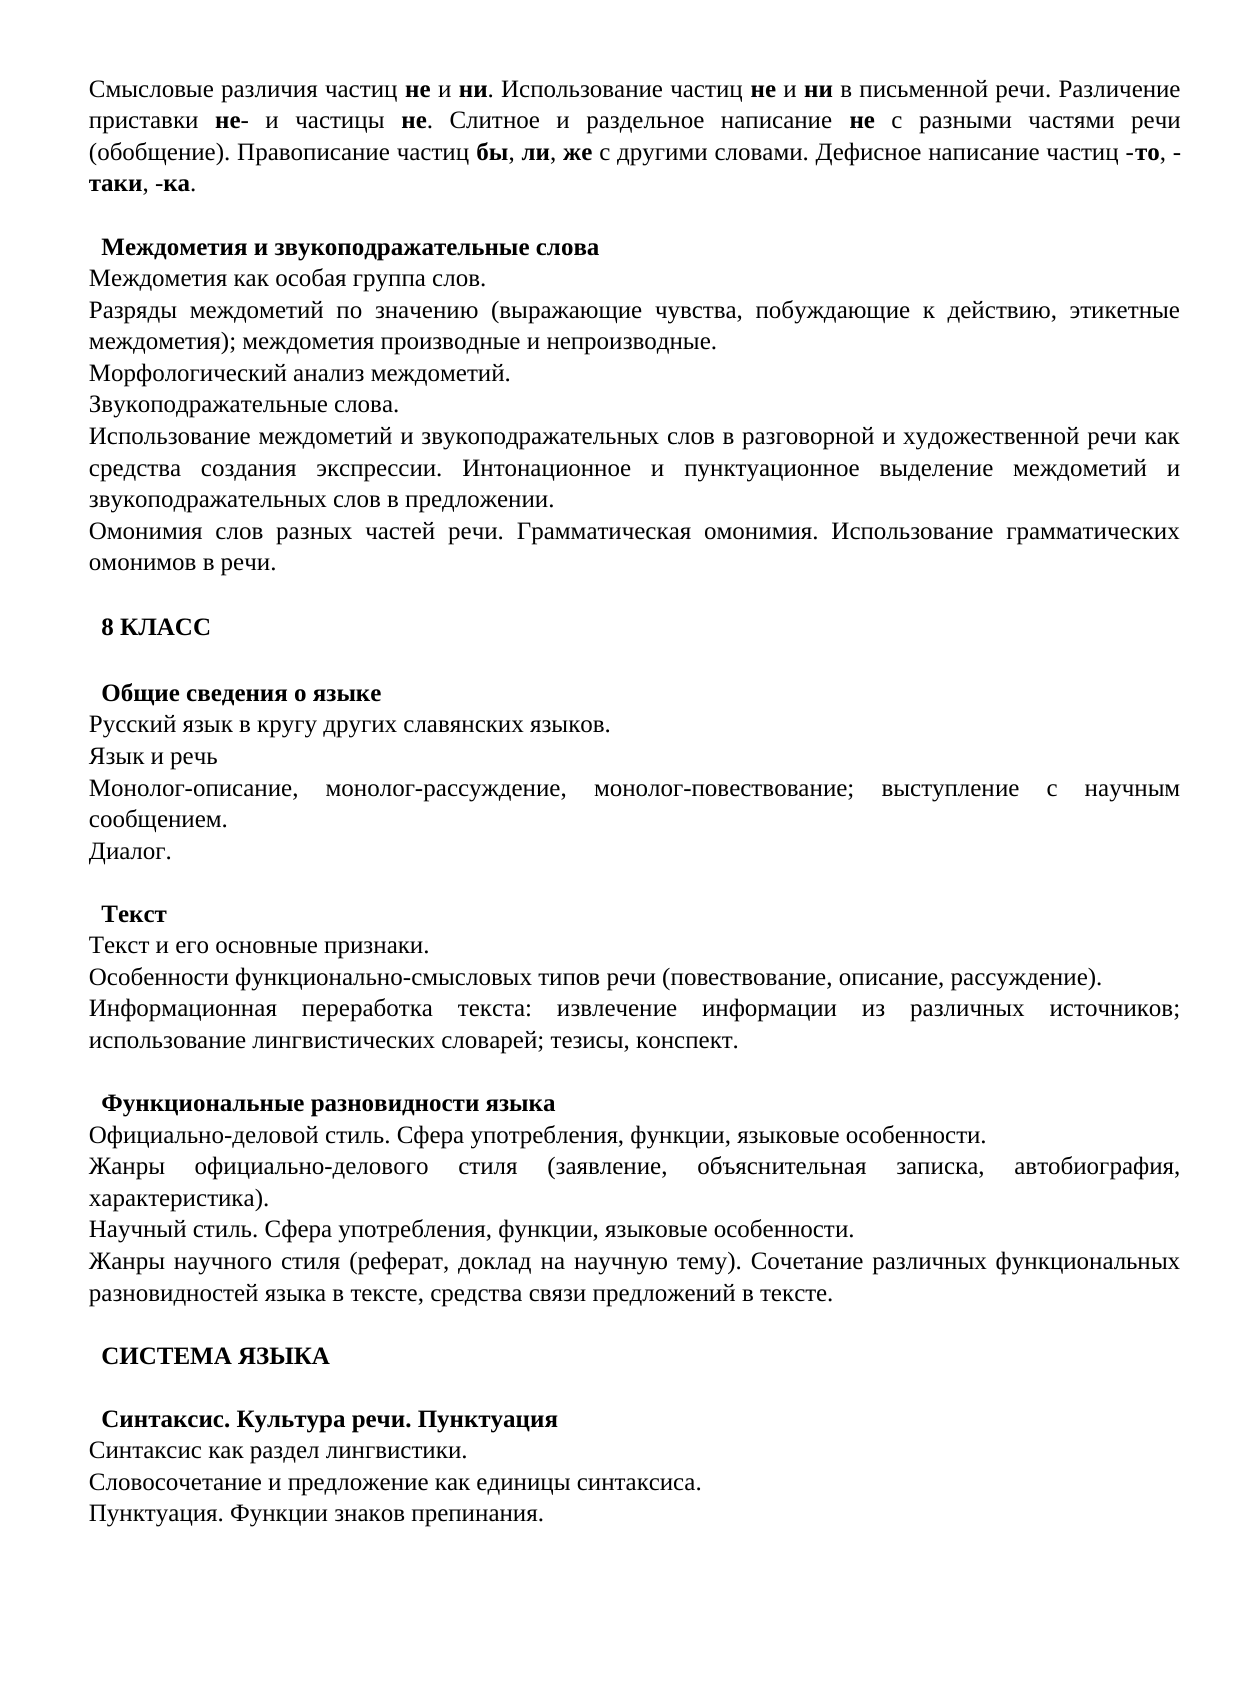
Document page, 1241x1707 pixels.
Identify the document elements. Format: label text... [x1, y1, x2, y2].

text Омонимия слов разных частей речи. Грамматическая омонимия. Использование грамматических омонимов в речи. [89, 516, 1181, 576]
text Междометия и звукоподражательные слова [101, 232, 1181, 260]
text Особенности функционально-смысловых типов речи (повествование, описание, рассуждение). [89, 962, 1181, 991]
text Пунктуация. Функции знаков препинания. [89, 1498, 1181, 1527]
text Смысловые различия частиц не и ни. Использование частиц не и ни в письменной речи. Различение приставки не- и частицы не. Слитное и раздельное написание не с разными частями речи (обобщение). Правописание частиц бы, ли, же с другими словами. Дефисное написание частиц -то, -таки, -ка. [89, 74, 1181, 197]
text Язык и речь [89, 741, 1181, 770]
text Официально-деловой стиль. Сфера употребления, функции, языковые особенности. [89, 1120, 1181, 1148]
text 8 КЛАСС [101, 612, 1181, 641]
text Разряды междометий по значению (выражающие чувства, побуждающие к действию, этикетные междометия); междометия производные и непроизводные. [89, 295, 1181, 355]
text Междометия как особая группа слов. [89, 263, 1181, 292]
text Синтаксис как раздел лингвистики. [89, 1435, 1181, 1464]
text Информационная переработка текста: извлечение информации из различных источников; использование лингвистических словарей; тезисы, конспект. [89, 993, 1181, 1054]
text Звукоподражательные слова. [89, 389, 1181, 418]
text Текст [101, 899, 1181, 928]
text Функциональные разновидности языка [101, 1088, 1181, 1117]
text Диалог. [89, 836, 1181, 864]
text Общие сведения о языке [101, 678, 1181, 707]
text Русский язык в кругу других славянских языков. [89, 709, 1181, 738]
text Синтаксис. Культура речи. Пунктуация [101, 1404, 1181, 1433]
text Научный стиль. Сфера употребления, функции, языковые особенности. [89, 1214, 1181, 1243]
text Использование междометий и звукоподражательных слов в разговорной и художественной речи как средства создания экспрессии. Интонационное и пунктуационное выделение междометий и звукоподражательных слов в предложении. [89, 421, 1181, 513]
text Жанры официально-делового стиля (заявление, объяснительная записка, автобиография, характеристика). [89, 1151, 1181, 1212]
text Монолог-описание, монолог-рассуждение, монолог-повествование; выступление с научным сообщением. [89, 773, 1181, 833]
text Морфологический анализ междометий. [89, 358, 1181, 387]
text Текст и его основные признаки. [89, 930, 1181, 959]
text СИСТЕМА ЯЗЫКА [101, 1341, 1181, 1369]
text Словосочетание и предложение как единицы синтаксиса. [89, 1467, 1181, 1496]
text Жанры научного стиля (реферат, доклад на научную тему). Сочетание различных функциональных разновидностей языка в тексте, средства связи предложений в тексте. [89, 1246, 1181, 1306]
